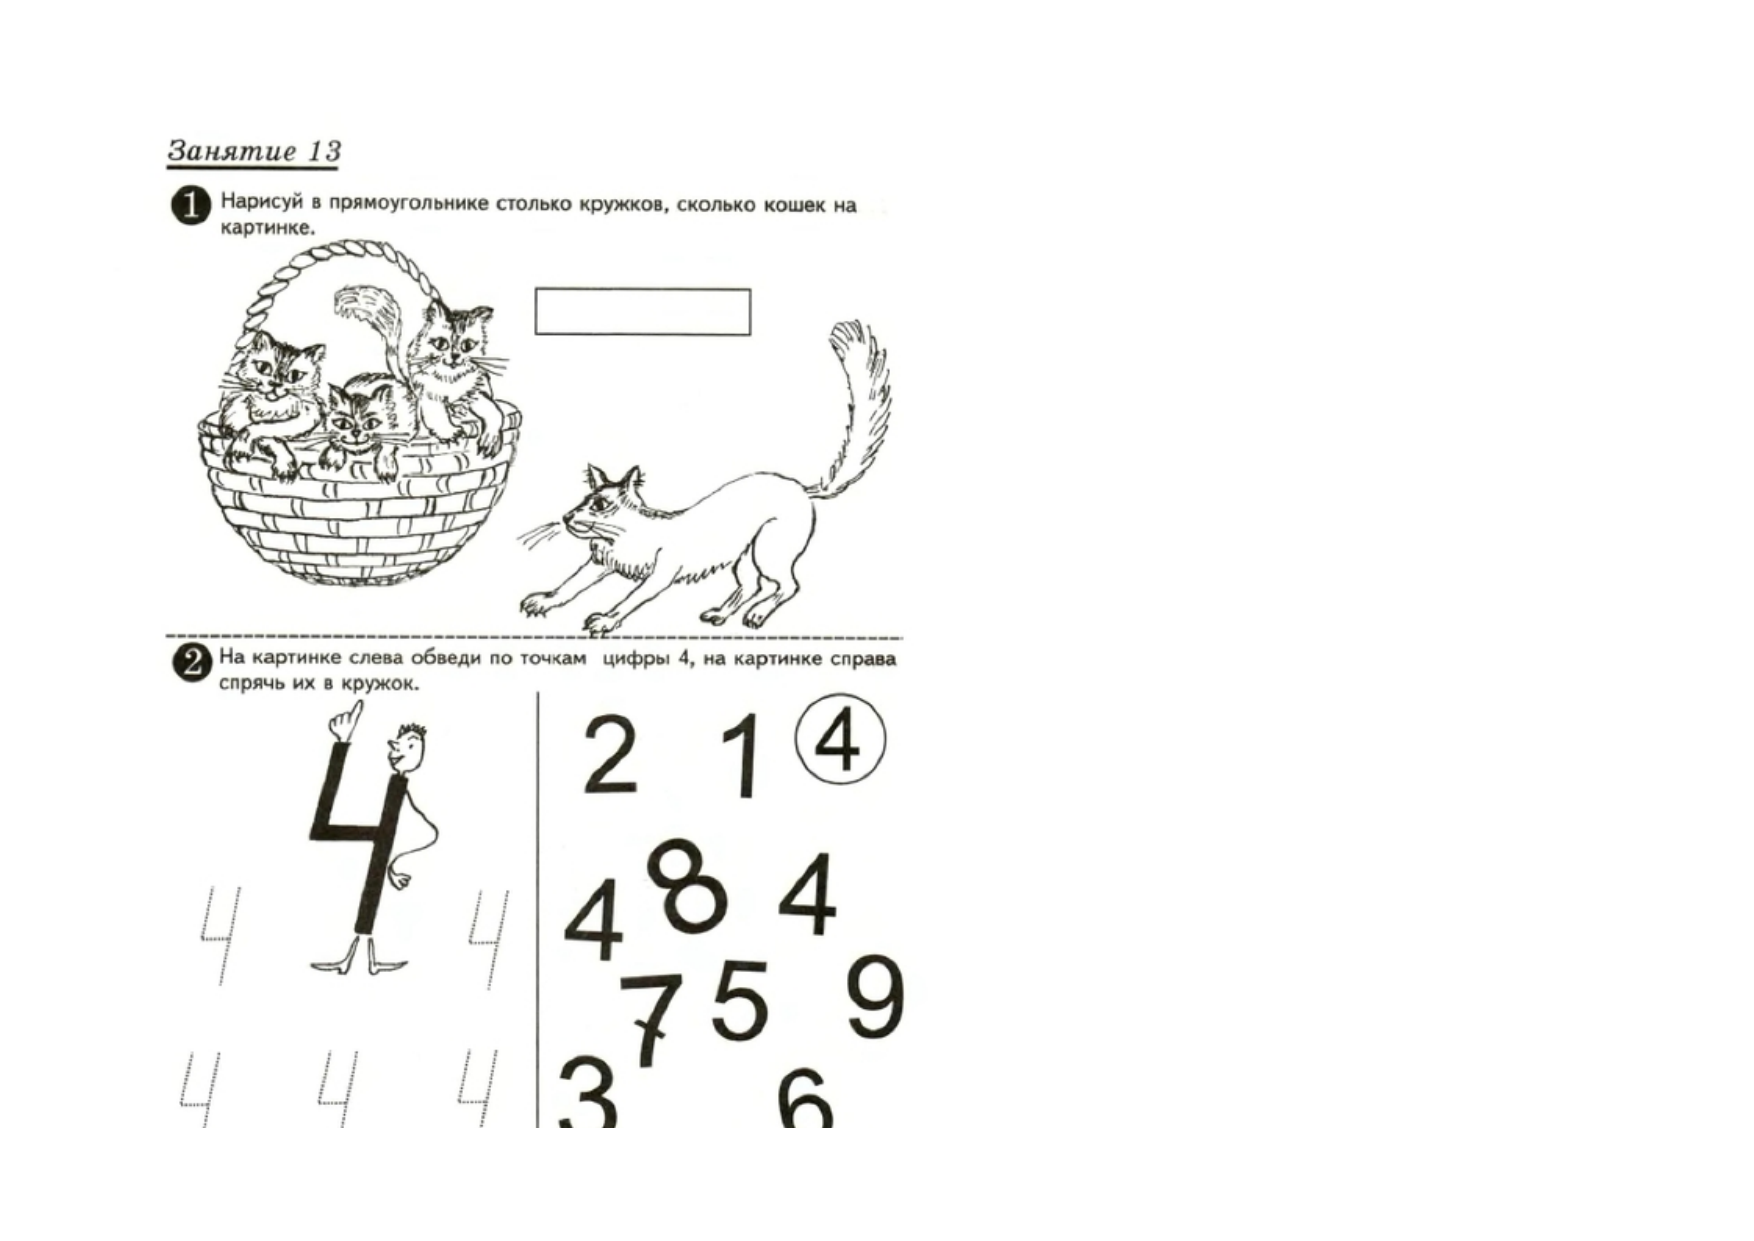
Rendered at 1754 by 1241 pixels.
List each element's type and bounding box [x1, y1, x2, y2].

picture [100, 112, 932, 1128]
